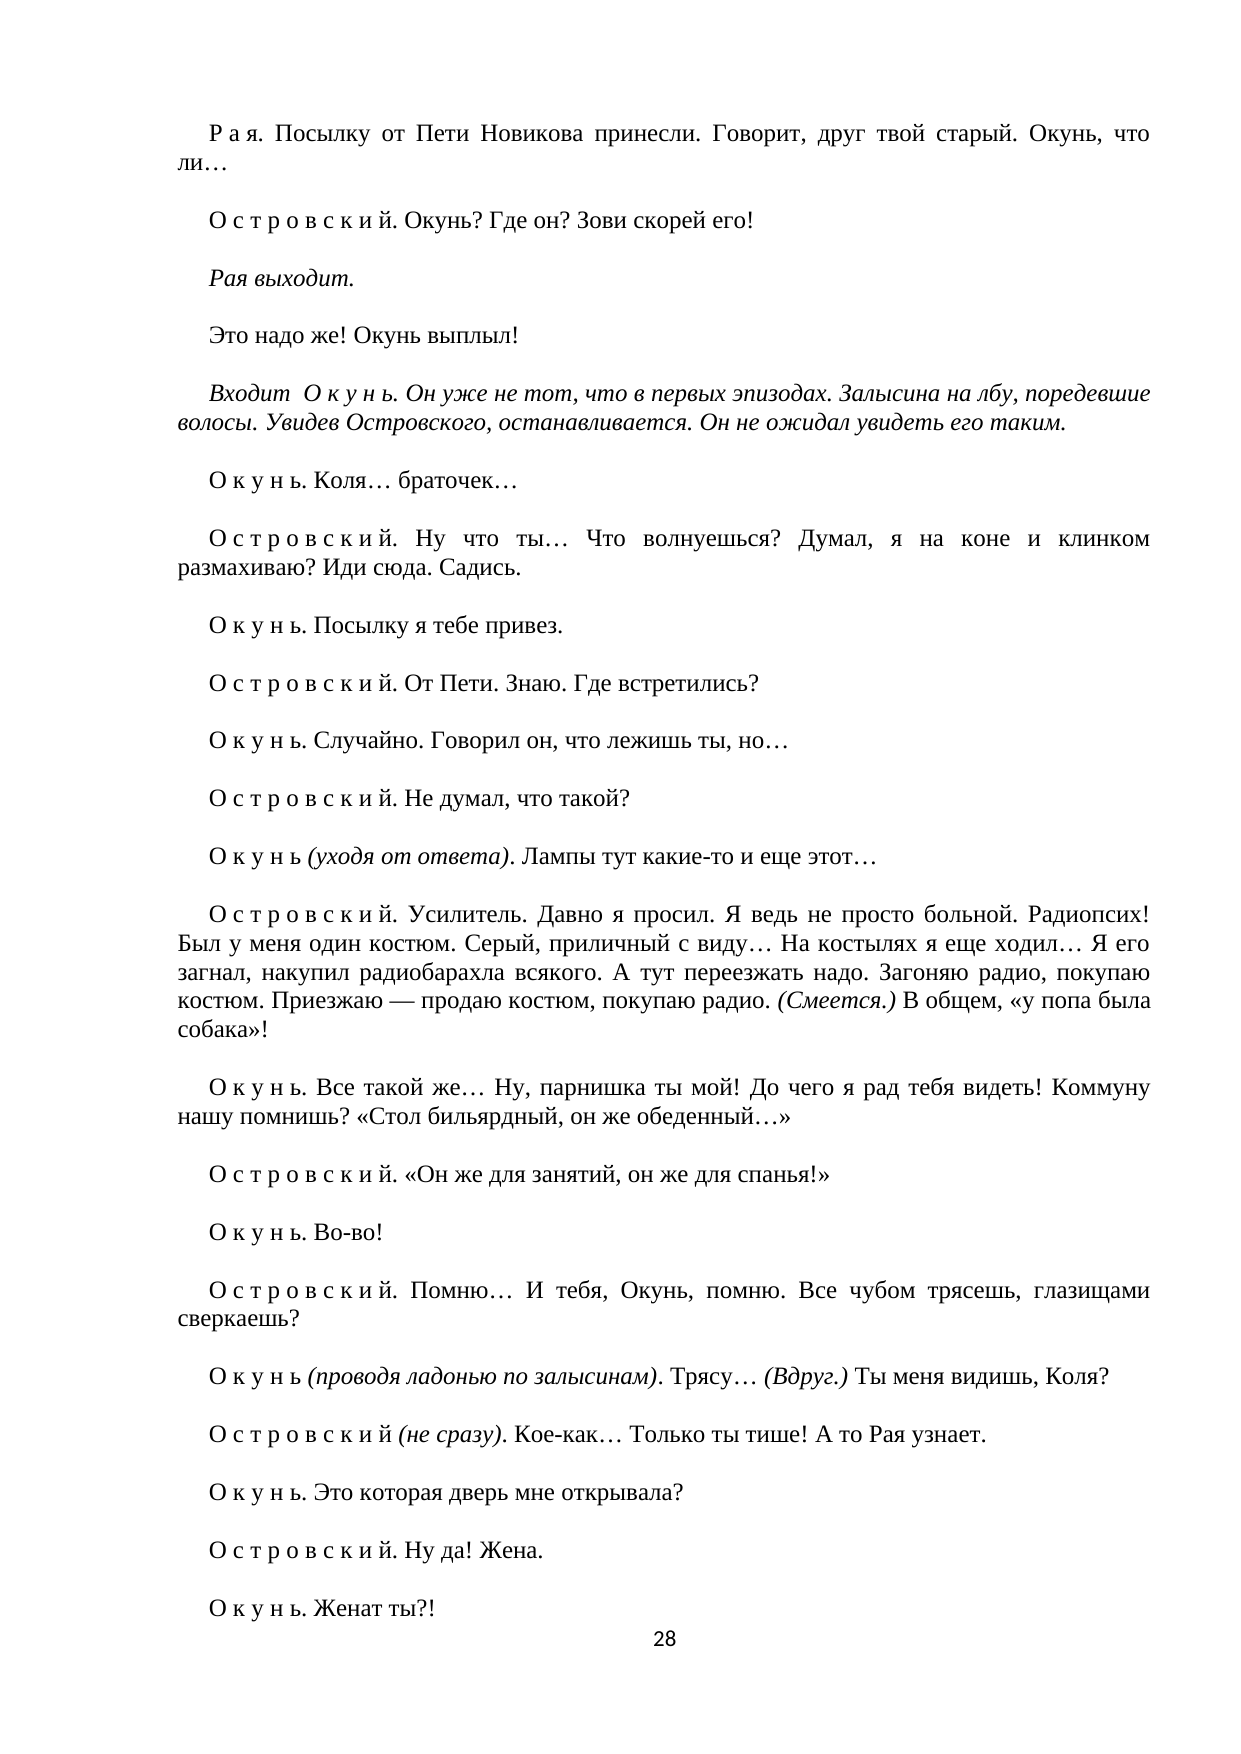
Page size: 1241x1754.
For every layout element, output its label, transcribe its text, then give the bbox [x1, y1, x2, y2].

text О к у н ь. Посылку я тебе привез. [177, 610, 1152, 638]
text О с т р о в с к и й (не сразу). Кое-как… Только ты тише! А то Рая узнает. [177, 1419, 1152, 1448]
text О с т р о в с к и й. От Пети. Знаю. Где встретились? [177, 668, 1152, 696]
text Это надо же! Окунь выплыл! [177, 321, 1152, 349]
text О с т р о в с к и й. «Он же для занятий, он же для спанья!» [177, 1159, 1152, 1188]
text Р а я. Посылку от Пети Новикова принесли. Говорит, друг твой старый. Окунь, что ли… [177, 118, 1152, 176]
text Рая выходит. [177, 263, 1152, 291]
text О к у н ь. Коля… браточек… [177, 465, 1152, 494]
text О к у н ь. Все такой же… Ну, парнишка ты мой! До чего я рад тебя видеть! Коммуну нашу помнишь? «Стол бильярдный, он же обеденный…» [177, 1072, 1152, 1130]
text Входит О к у н ь. Он уже не тот, что в первых эпизодах. Залысина на лбу, поредевшие волосы. Увидев Островского, останавливается. Он не ожидал увидеть его таким. [177, 378, 1152, 436]
text О к у н ь. Женат ты?! [177, 1593, 1152, 1622]
text О с т р о в с к и й. Окунь? Где он? Зови скорей его! [177, 205, 1152, 233]
text О к у н ь. Случайно. Говорил он, что лежишь ты, но… [177, 726, 1152, 754]
text О с т р о в с к и й. Помню… И тебя, Окунь, помню. Все чубом трясешь, глазищами сверкаешь? [177, 1275, 1152, 1332]
text О к у н ь (проводя ладонью по залысинам). Трясу… (Вдруг.) Ты меня видишь, Коля? [177, 1361, 1152, 1390]
text О к у н ь. Во-во! [177, 1217, 1152, 1246]
text О с т р о в с к и й. Ну да! Жена. [177, 1535, 1152, 1564]
text О с т р о в с к и й. Усилитель. Давно я просил. Я ведь не просто больной. Радиопсих! Был у меня один костюм. Серый, приличный с виду… На костылях я еще ходил… Я его загнал, накупил радиобарахла всякого. А тут переезжать надо. Загоняю радио, покупаю костюм. Приезжаю — продаю костюм, покупаю радио. (Смеется.) В общем, «у попа была собака»! [177, 899, 1152, 1043]
text О к у н ь (уходя от ответа). Лампы тут какие-то и еще этот… [177, 841, 1152, 870]
text О к у н ь. Это которая дверь мне открывала? [177, 1477, 1152, 1506]
text О с т р о в с к и й. Ну что ты… Что волнуешься? Думал, я на коне и клинком размахиваю? Иди сюда. Садись. [177, 523, 1152, 581]
text О с т р о в с к и й. Не думал, что такой? [177, 783, 1152, 812]
